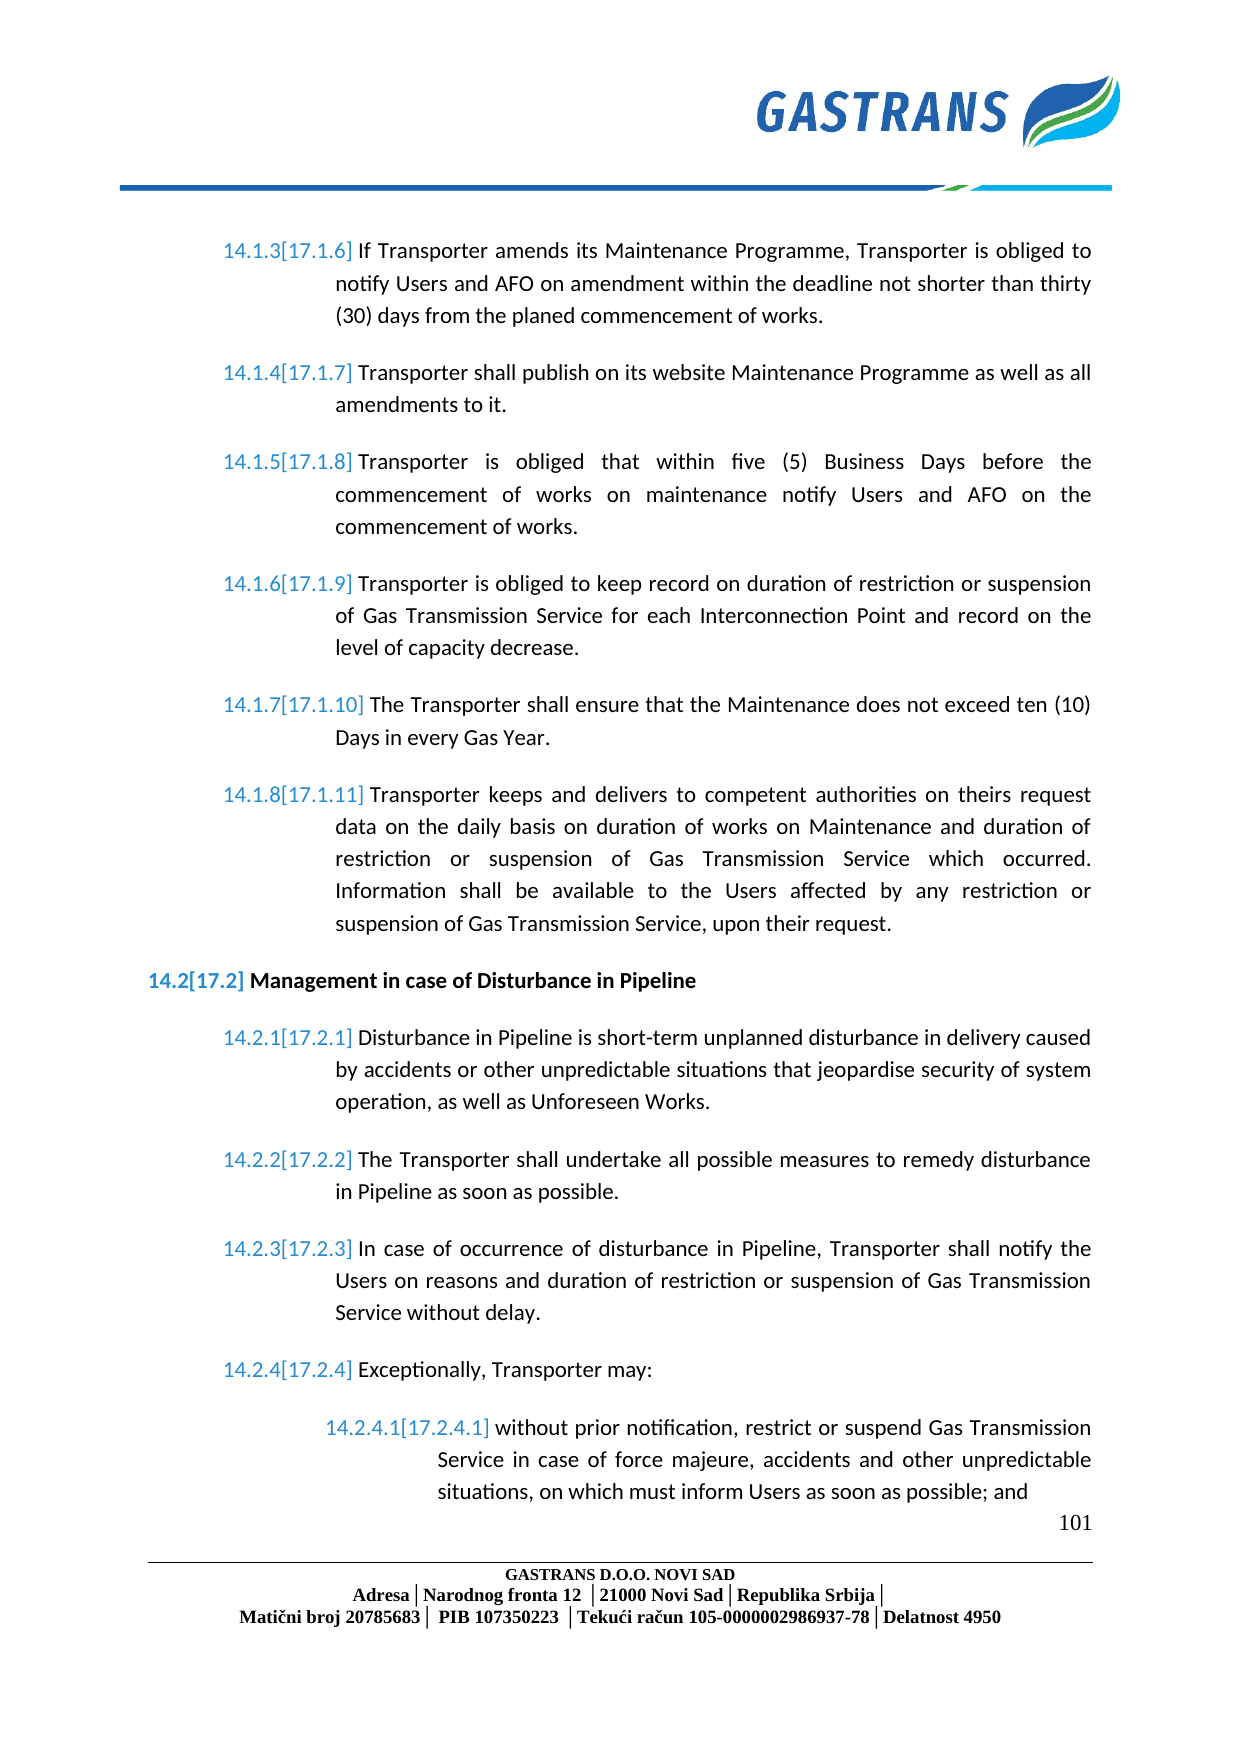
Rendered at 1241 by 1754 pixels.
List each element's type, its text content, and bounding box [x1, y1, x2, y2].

subtitle In case of occurrence of disturbance in Pipeline, Transporter shall notify the Users on reasons and duration of restriction or suspension of Gas Transmission Service without delay. [223, 1234, 1093, 1326]
subtitle Transporter is obliged that within five (5) Business Days before the commencement of works on maintenance notify Users and AFO on the commencement of works. [223, 447, 1093, 540]
subtitle The Transporter shall undertake all possible measures to remedy disturbance in Pipeline as soon as possible. [223, 1145, 1093, 1205]
picture [20, 0, 1208, 258]
subtitle Transporter is obliged to keep record on duration of restriction or suspension of Gas Transmission Service for each Interconnection Point and record on the level of capacity decrease. [223, 569, 1093, 661]
subtitle Management in case of Disturbance in Pipeline [148, 966, 1093, 994]
subtitle Transporter shall publish on its website Maintenance Programme as well as all amendments to it. [223, 358, 1093, 418]
subtitle Exceptionally, Transporter may: [223, 1356, 1093, 1384]
subtitle If Transporter amends its Maintenance Programme, Transporter is obliged to notify Users and AFO on amendment within the deadline not shorter than thirty (30) days from the planed commencement of works. [223, 218, 1093, 329]
subtitle Disturbance in Pipeline is short-term unplanned disturbance in delivery caused by accidents or other unpredictable situations that jeopardise security of system operation, as well as Unforeseen Works. [223, 1023, 1093, 1116]
subtitle The Transporter shall ensure that the Maintenance does not exceed ten (10) Days in every Gas Year. [223, 691, 1093, 751]
subtitle without prior notification, restrict or suspend Gas Transmission Service in case of force majeure, accidents and other unpredictable situations, on which must inform Users as soon as possible; and [325, 1413, 1093, 1505]
subtitle Transporter keeps and delivers to competent authorities on theirs request data on the daily basis on duration of works on Maintenance and duration of restriction or suspension of Gas Transmission Service which occurred. Information shall be available to the Users affected by any restriction or suspension of Gas Transmission Service, upon their request. [223, 780, 1093, 937]
